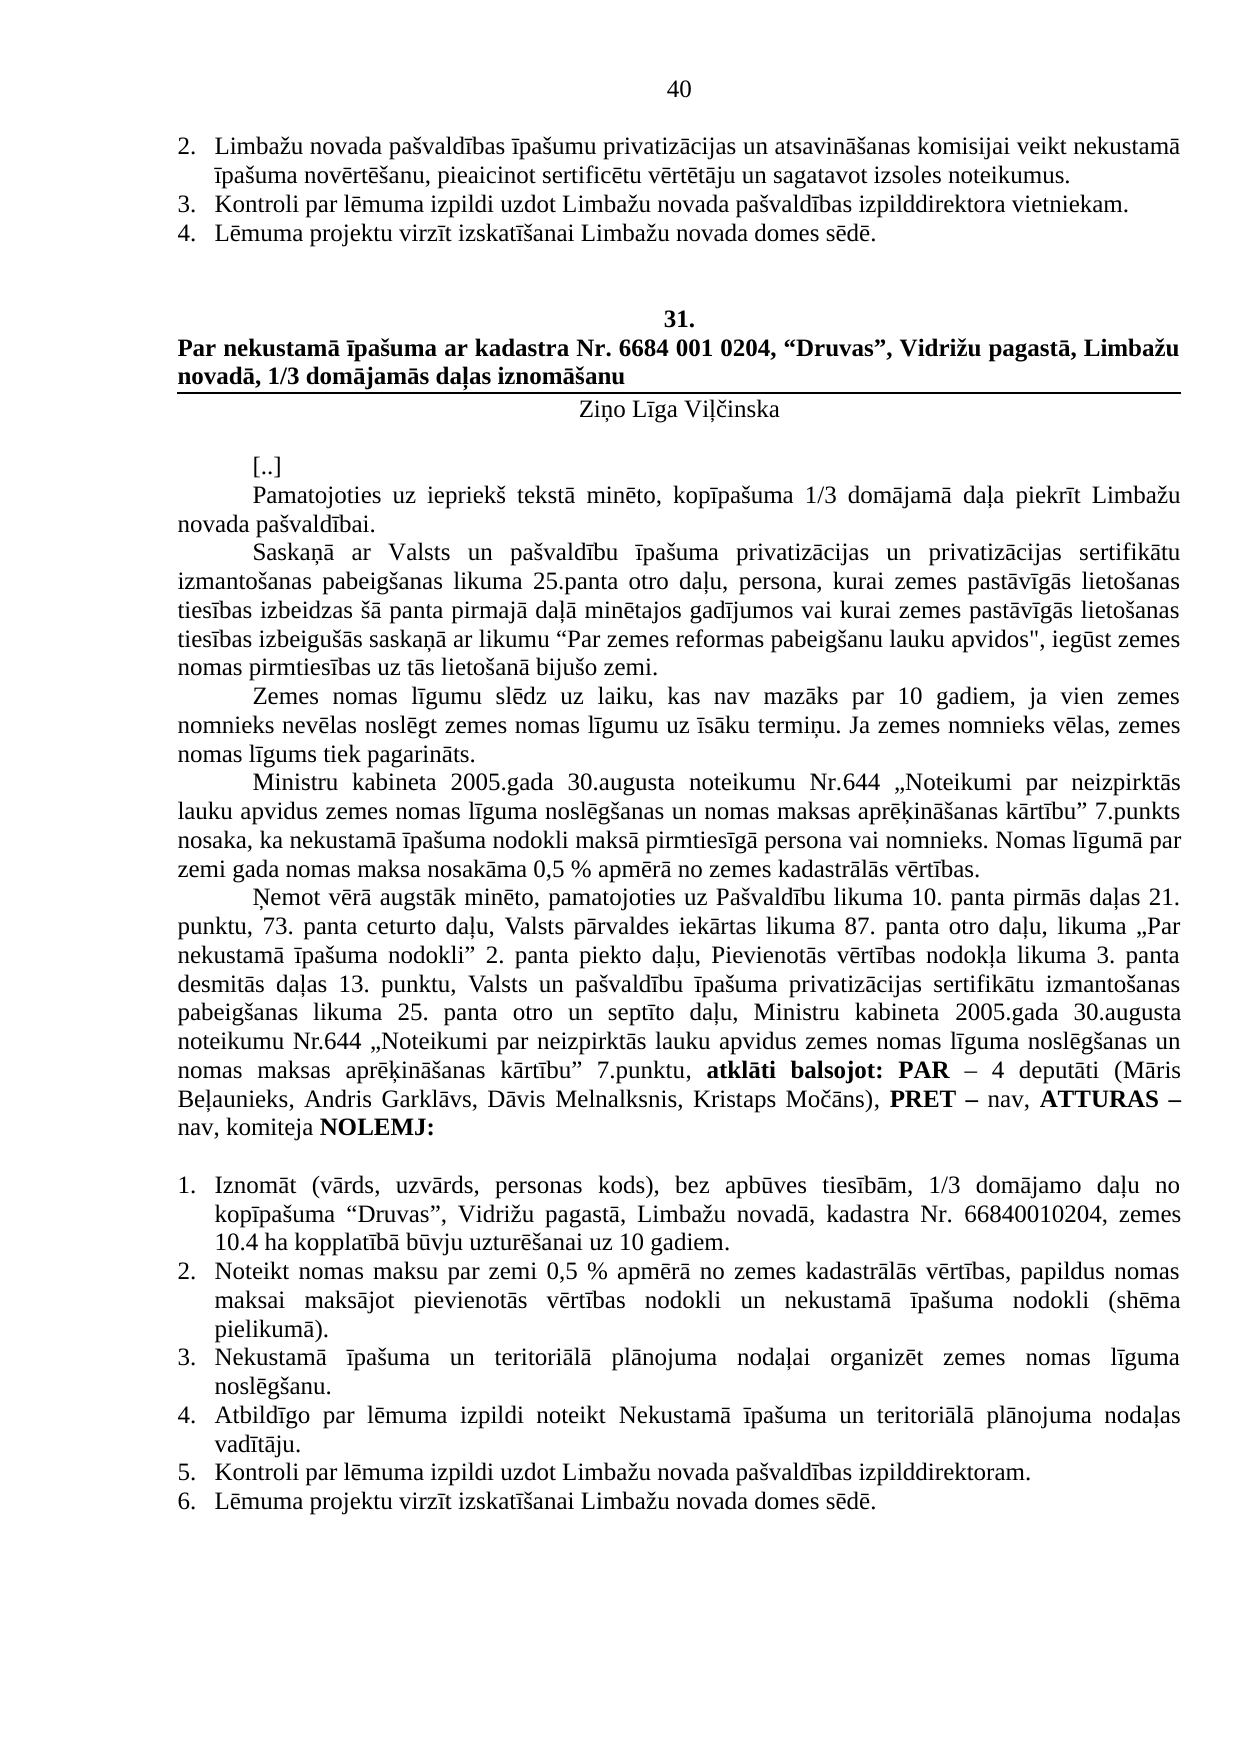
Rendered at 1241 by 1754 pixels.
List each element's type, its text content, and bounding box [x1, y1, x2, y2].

text Saskaņā ar Valsts un pašvaldību īpašuma privatizācijas un privatizācijas sertifikātu izmantošanas pabeigšanas likuma 25.panta otro daļu, persona, kurai zemes pastāvīgās lietošanas tiesības izbeidzas šā panta pirmajā daļā minētajos gadījumos vai kurai zemes pastāvīgās lietošanas tiesības izbeigušās saskaņā ar likumu “Par zemes reformas pabeigšanu lauku apvidos", iegūst zemes nomas pirmtiesības uz tās lietošanā bijušo zemi. [177, 537, 1181, 681]
text Ņemot vērā augstāk minēto, pamatojoties uz Pašvaldību likuma 10. panta pirmās daļas 21. punktu, 73. panta ceturto daļu, Valsts pārvaldes iekārtas likuma 87. panta otro daļu, likuma „Par nekustamā īpašuma nodokli” 2. panta piekto daļu, Pievienotās vērtības nodokļa likuma 3. panta desmitās daļas 13. punktu, Valsts un pašvaldību īpašuma privatizācijas sertifikātu izmantošanas pabeigšanas likuma 25. panta otro un septīto daļu, Ministru kabineta 2005.gada 30.augusta noteikumu Nr.644 „Noteikumi par neizpirktās lauku apvidus zemes nomas līguma noslēgšanas un nomas maksas aprēķināšanas kārtību” 7.punktu, atklāti balsojot: PAR – 4 deputāti (Māris Beļaunieks, Andris Garklāvs, Dāvis Melnalksnis, Kristaps Močāns), PRET – nav, ATTURAS – nav, komiteja NOLEMJ: [177, 882, 1181, 1141]
list Lēmuma projektu virzīt izskatīšanai Limbažu novada domes sēdē. [177, 1486, 1181, 1515]
text [..] [177, 451, 1181, 480]
text Zemes nomas līgumu slēdz uz laiku, kas nav mazāks par 10 gadiem, ja vien zemes nomnieks nevēlas noslēgt zemes nomas līgumu uz īsāku termiņu. Ja zemes nomnieks vēlas, zemes nomas līgums tiek pagarināts. [177, 681, 1181, 767]
text Par nekustamā īpašuma ar kadastra Nr. 6684 001 0204, “Druvas”, Vidrižu pagastā, Limbažu novadā, 1/3 domājamās daļas iznomāšanu [177, 333, 1181, 392]
text Ministru kabineta 2005.gada 30.augusta noteikumu Nr.644 „Noteikumi par neizpirktās lauku apvidus zemes nomas līguma noslēgšanas un nomas maksas aprēķināšanas kārtību” 7.punkts nosaka, ka nekustamā īpašuma nodokli maksā pirmtiesīgā persona vai nomnieks. Nomas līgumā par zemi gada nomas maksa nosakāma 0,5 % apmērā no zemes kadastrālās vērtības. [177, 767, 1181, 882]
list Iznomāt (vārds, uzvārds, personas kods), bez apbūves tiesībām, 1/3 domājamo daļu no kopīpašuma “Druvas”, Vidrižu pagastā, Limbažu novadā, kadastra Nr. 66840010204, zemes 10.4 ha kopplatībā būvju uzturēšanai uz 10 gadiem. [177, 1170, 1181, 1256]
list Atbildīgo par lēmuma izpildi noteikt Nekustamā īpašuma un teritoriālā plānojuma nodaļas vadītāju. [177, 1400, 1181, 1457]
text 31. [177, 304, 1181, 333]
list Limbažu novada pašvaldības īpašumu privatizācijas un atsavināšanas komisijai veikt nekustamā īpašuma novērtēšanu, pieaicinot sertificētu vērtētāju un sagatavot izsoles noteikumus. [177, 131, 1181, 189]
list Kontroli par lēmuma izpildi uzdot Limbažu novada pašvaldības izpilddirektoram. [177, 1457, 1181, 1486]
list Noteikt nomas maksu par zemi 0,5 % apmērā no zemes kadastrālās vērtības, papildus nomas maksai maksājot pievienotās vērtības nodokli un nekustamā īpašuma nodokli (shēma pielikumā). [177, 1256, 1181, 1342]
text Ziņo Līga Viļčinska [177, 394, 1181, 422]
list Nekustamā īpašuma un teritoriālā plānojuma nodaļai organizēt zemes nomas līguma noslēgšanu. [177, 1342, 1181, 1400]
list Kontroli par lēmuma izpildi uzdot Limbažu novada pašvaldības izpilddirektora vietniekam. [177, 189, 1181, 218]
list Lēmuma projektu virzīt izskatīšanai Limbažu novada domes sēdē. [177, 218, 1181, 246]
text Pamatojoties uz iepriekš tekstā minēto, kopīpašuma 1/3 domājamā daļa piekrīt Limbažu novada pašvaldībai. [177, 480, 1181, 537]
